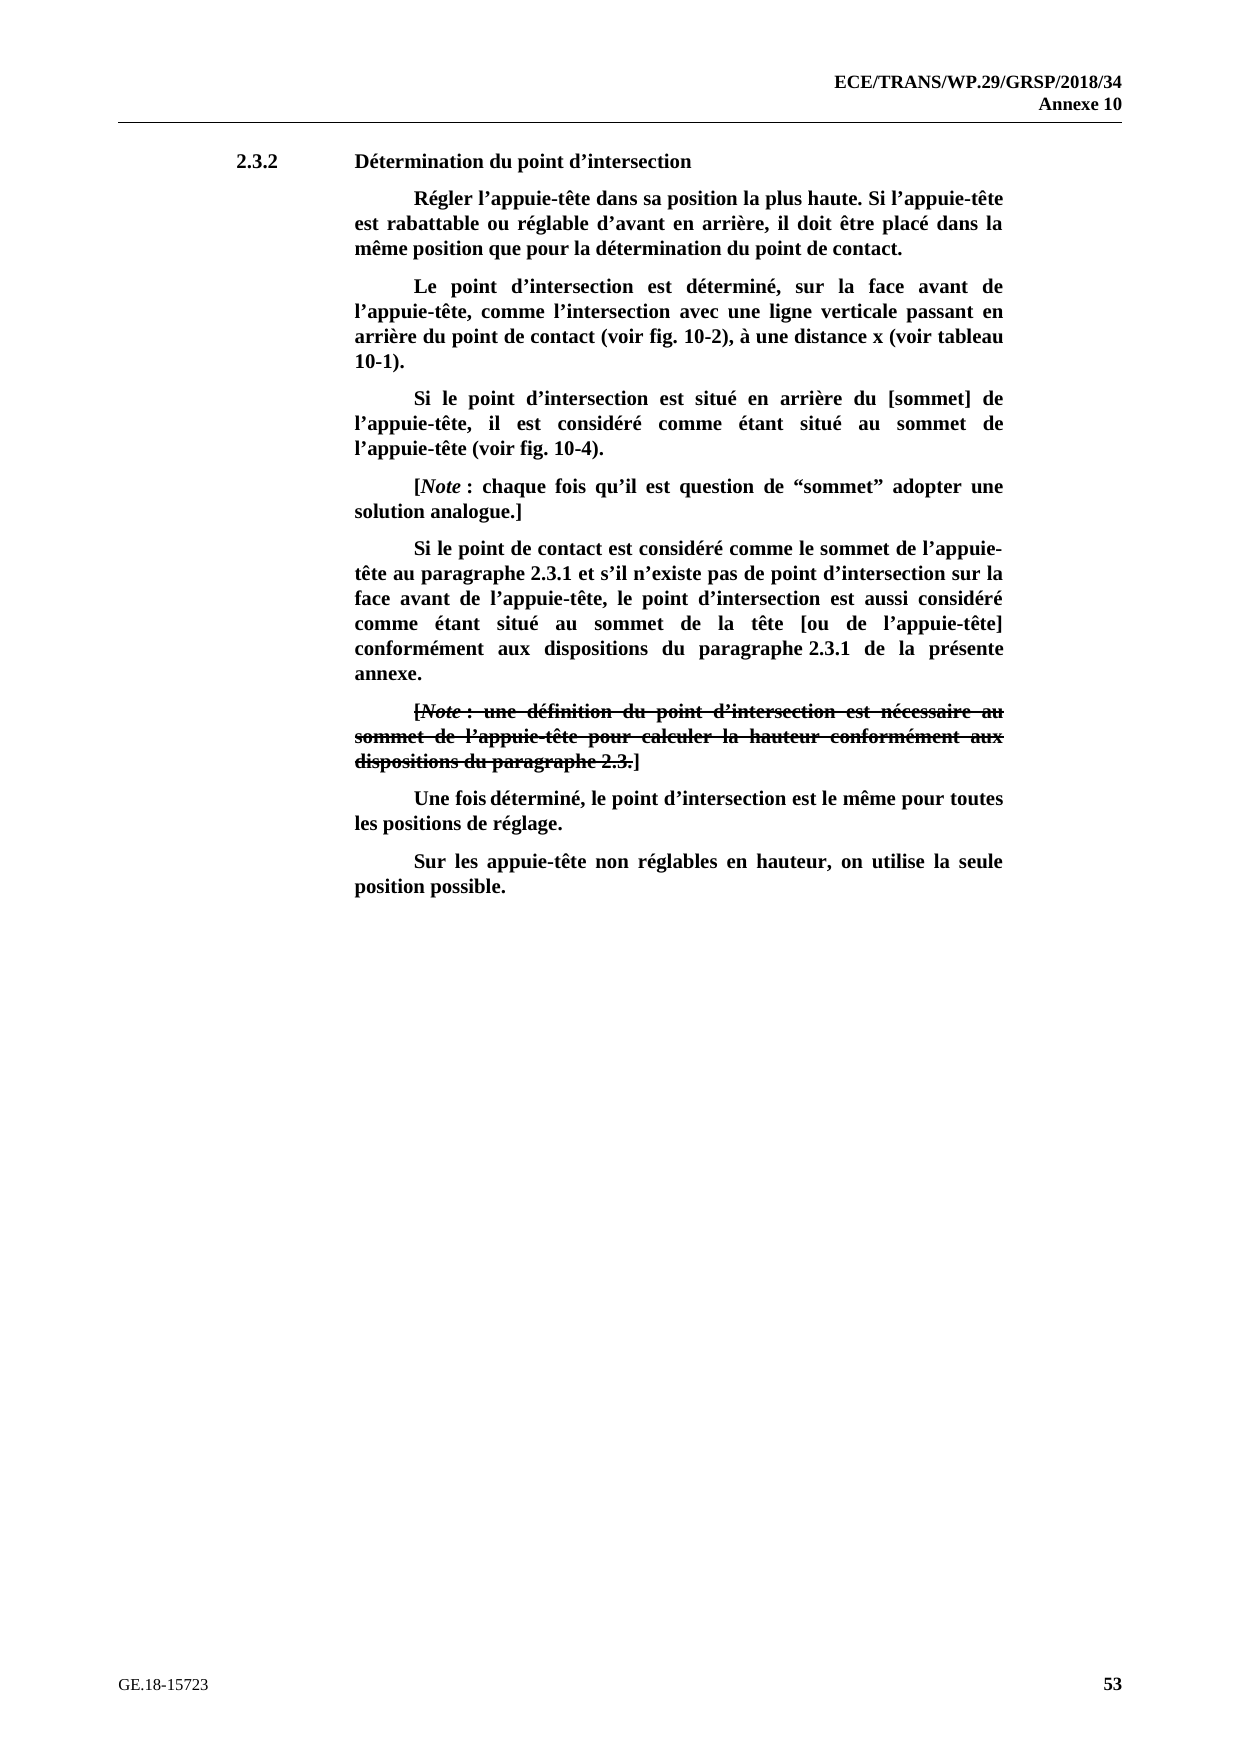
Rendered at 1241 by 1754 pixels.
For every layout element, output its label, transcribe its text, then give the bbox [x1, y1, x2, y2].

text Une fois déterminé, le point d’intersection est le même pour toutes les positions de réglage. [354, 785, 1004, 835]
text [Note : une définition du point d’intersection est nécessaire au sommet de l’appuie-tête pour calculer la hauteur conformément aux dispositions du paragraphe 2.3.] [354, 698, 1004, 736]
text Si le point d’intersection est situé en arrière du [sommet] de l’appuie-tête, il est considéré comme étant situé au sommet de l’appuie-tête (voir fig. 10-4). [354, 385, 1004, 460]
text [Note : chaque fois qu’il est question de “sommet” adopter une solution analogue.] [354, 473, 1004, 523]
text 2.3.2 Détermination du point d’intersection [236, 148, 1004, 173]
text Le point d’intersection est déterminé, sur la face avant de l’appuie-tête, comme l’intersection avec une ligne verticale passant en arrière du point de contact (voir fig. 10-2), à une distance x (voir tableau 10-1). [354, 273, 1004, 373]
text Sur les appuie-tête non réglables en hauteur, on utilise la seule position possible. [354, 848, 1004, 898]
text Si le point de contact est considéré comme le sommet de l’appuie-tête au paragraphe 2.3.1 et s’il n’existe pas de point d’intersection sur la face avant de l’appuie-tête, le point d’intersection est aussi considéré comme étant situé au sommet de la tête [ou de l’appuie-tête] conformément aux dispositions du paragraphe 2.3.1 de la présente annexe. [354, 535, 1004, 685]
text Régler l’appuie-tête dans sa position la plus haute. Si l’appuie-tête est rabattable ou réglable d’avant en arrière, il doit être placé dans la même position que pour la détermination du point de contact. [354, 185, 1004, 260]
text [Note : une définition du point d’intersection est nécessaire au sommet de l’appuie-tête pour calculer la hauteur conformément aux dispositions du paragraphe 2.3.] [354, 737, 1004, 773]
